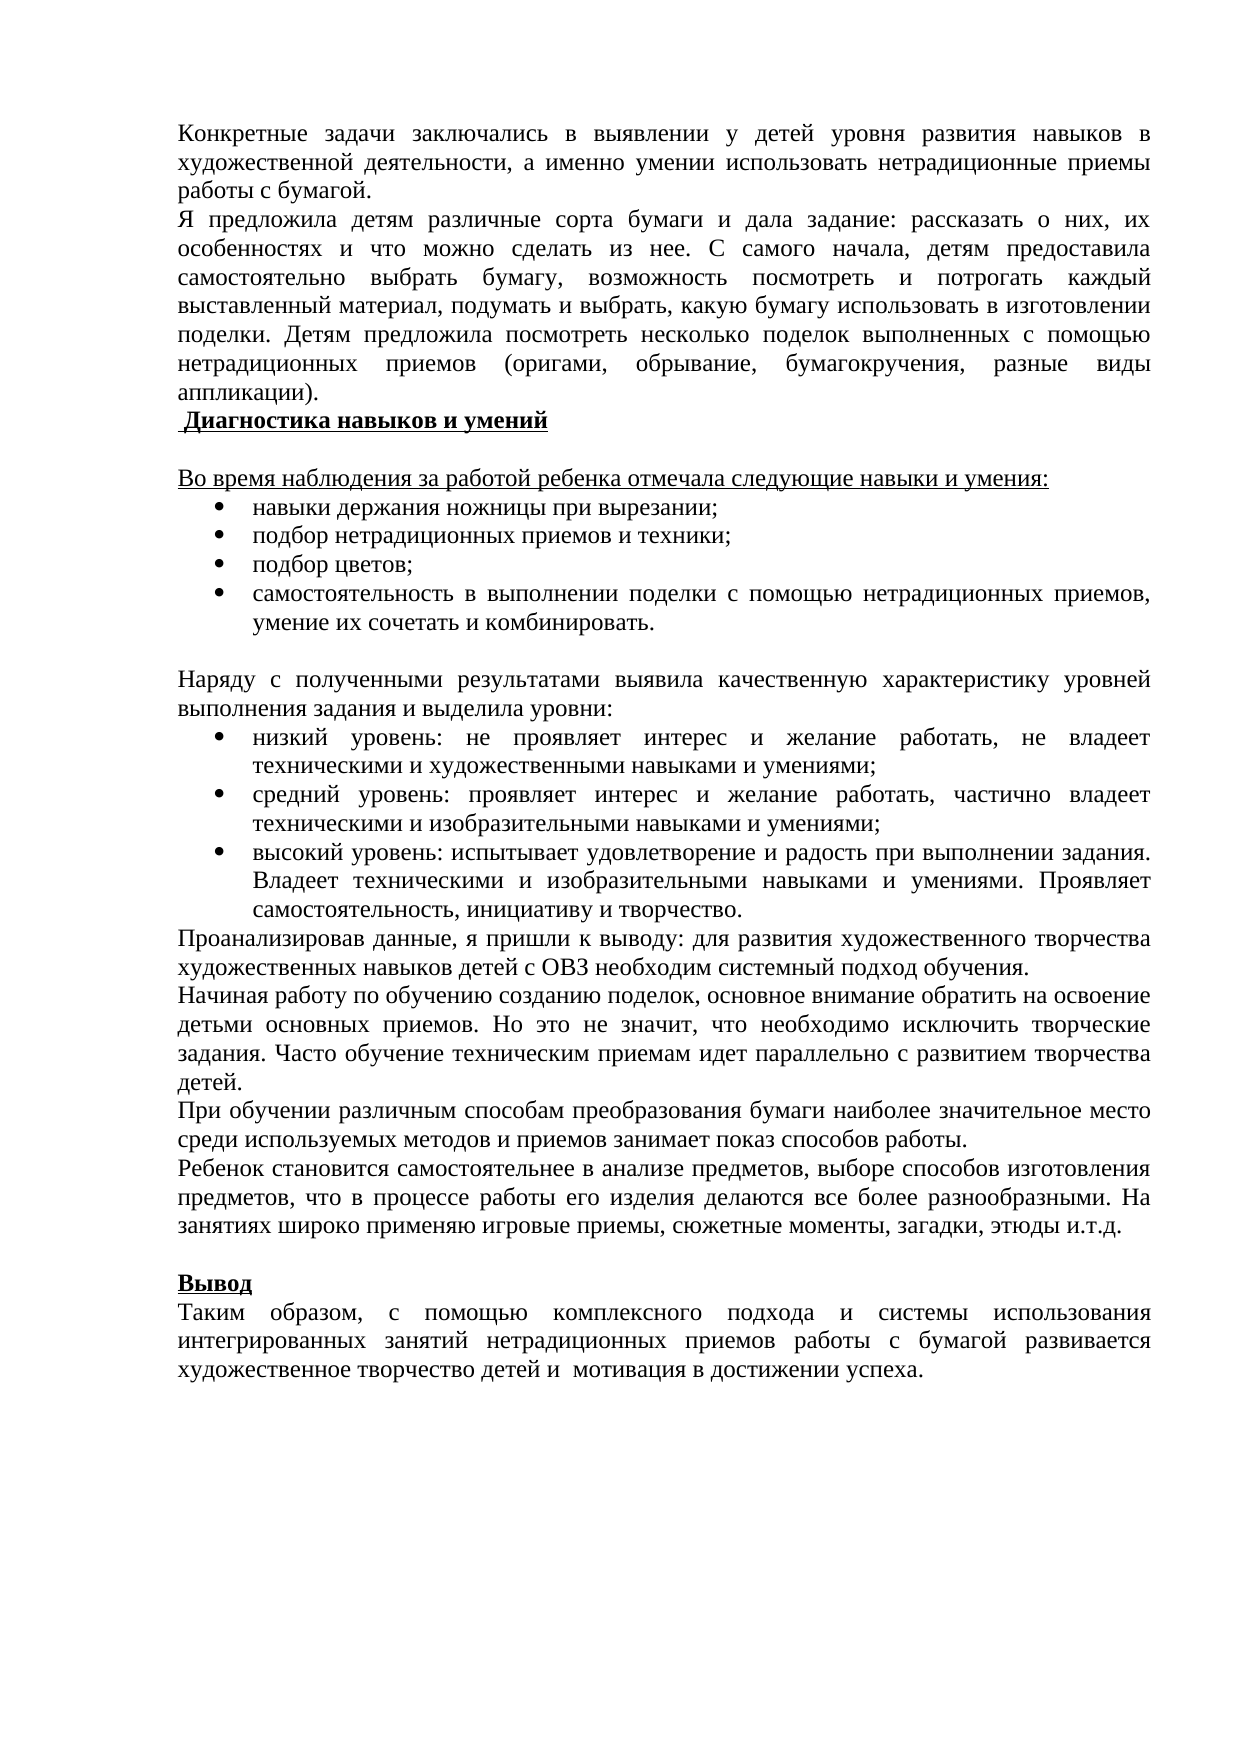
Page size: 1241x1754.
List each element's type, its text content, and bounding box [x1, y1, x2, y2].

text Начиная работу по обучению созданию поделок, основное внимание обратить на освоение детьми основных приемов. Но это не значит, что необходимо исключить творческие задания. Часто обучение техническим приемам идет параллельно с развитием творчества детей. [177, 981, 1152, 1096]
text Я предложила детям различные сорта бумаги и дала задание: рассказать о них, их особенностях и что можно сделать из нее. С самого начала, детям предоставила самостоятельно выбрать бумагу, возможность посмотреть и потрогать каждый выставленный материал, подумать и выбрать, какую бумагу использовать в изготовлении поделки. Детям предложила посмотреть несколько поделок выполненных с помощью нетрадиционных приемов (оригами, обрывание, бумагокручения, разные виды аппликации). [177, 204, 1152, 406]
text Проанализировав данные, я пришли к выводу: для развития художественного творчества художественных навыков детей с ОВЗ необходим системный подход обучения. [177, 923, 1152, 981]
text Вывод [177, 1268, 1152, 1297]
text Диагностика навыков и умений [177, 406, 1152, 434]
list подбор нетрадиционных приемов и техники; [215, 521, 1152, 549]
text Ребенок становится самостоятельнее в анализе предметов, выборе способов изготовления предметов, что в процессе работы его изделия делаются все более разнообразными. На занятиях широко применяю игровые приемы, сюжетные моменты, загадки, этюды и.т.д. [177, 1153, 1152, 1239]
list низкий уровень: не проявляет интерес и желание работать, не владеет техническими и художественными навыками и умениями; [215, 722, 1152, 779]
text Во время наблюдения за работой ребенка отмечала следующие навыки и умения: [177, 463, 1152, 492]
list подбор цветов; [215, 549, 1152, 578]
text При обучении различным способам преобразования бумаги наиболее значительное место среди используемых методов и приемов занимает показ способов работы. [177, 1096, 1152, 1153]
list средний уровень: проявляет интерес и желание работать, частично владеет техническими и изобразительными навыками и умениями; [215, 779, 1152, 837]
list высокий уровень: испытывает удовлетворение и радость при выполнении задания. Владеет техническими и изобразительными навыками и умениями. Проявляет самостоятельность, инициативу и творчество. [215, 837, 1152, 923]
list навыки держания ножницы при вырезании; [215, 492, 1152, 521]
text Таким образом, с помощью комплексного подхода и системы использования интегрированных занятий нетрадиционных приемов работы с бумагой развивается художественное творчество детей и мотивация в достижении успеха. [177, 1297, 1152, 1383]
text Наряду с полученными результатами выявила качественную характеристику уровней выполнения задания и выделила уровни: [177, 664, 1152, 722]
list самостоятельность в выполнении поделки с помощью нетрадиционных приемов, умение их сочетать и комбинировать. [215, 578, 1152, 636]
text Конкретные задачи заключались в выявлении у детей уровня развития навыков в художественной деятельности, а именно умении использовать нетрадиционные приемы работы с бумагой. [177, 118, 1152, 204]
